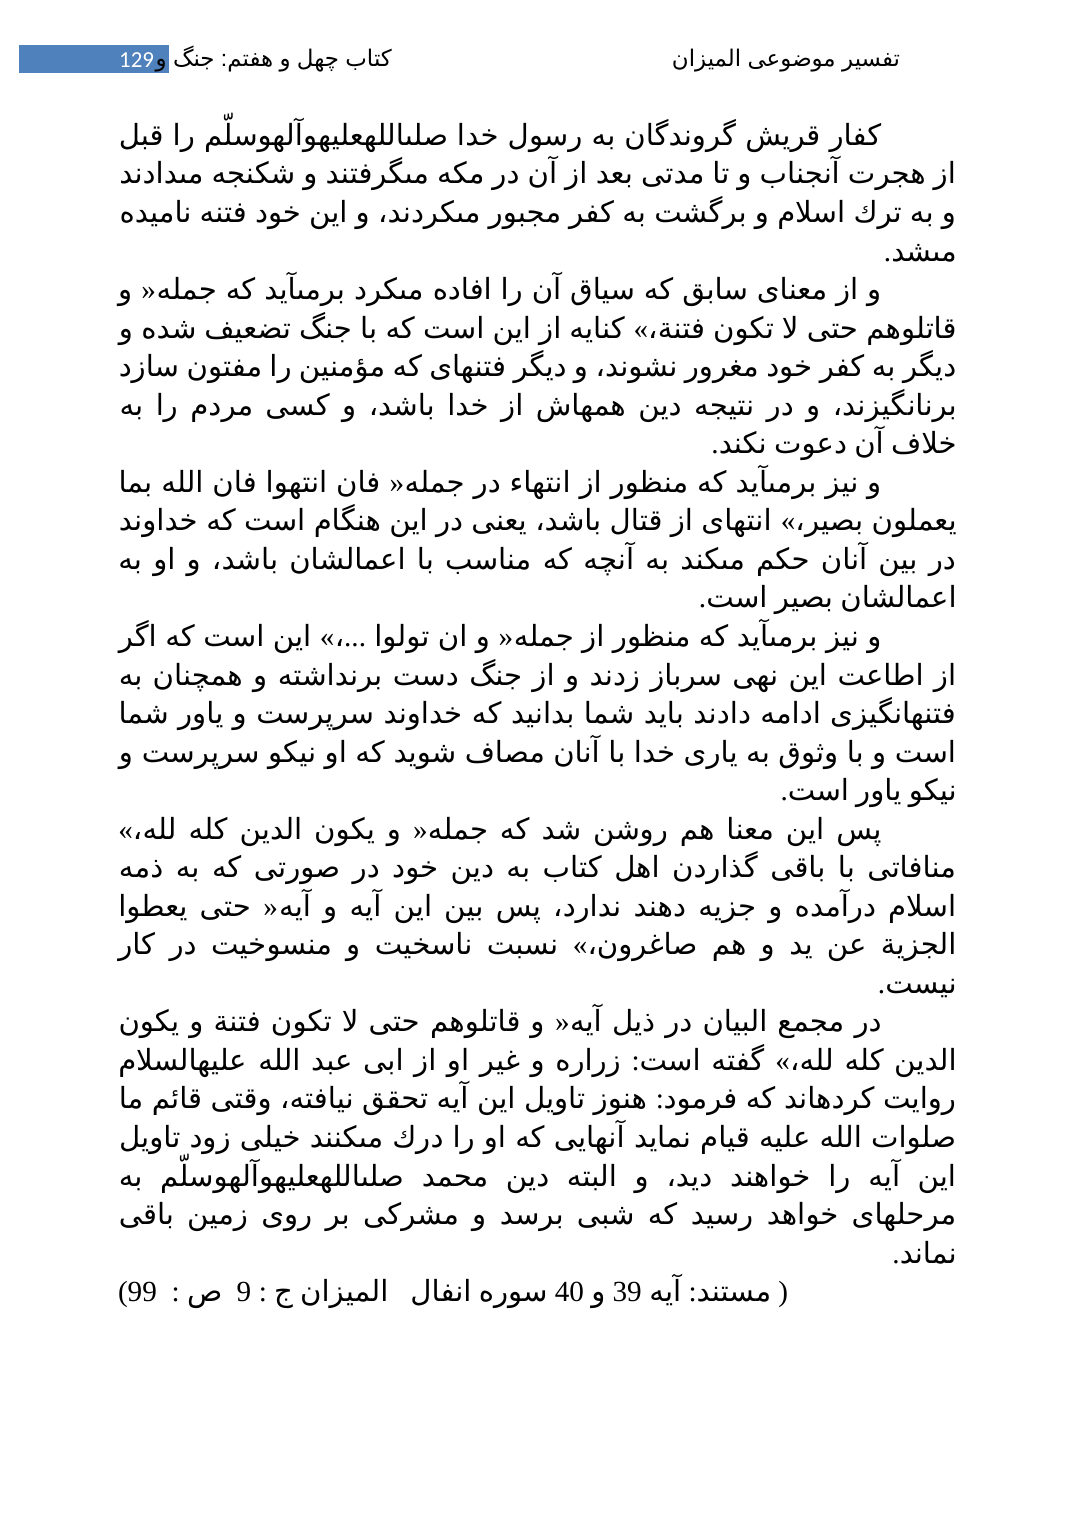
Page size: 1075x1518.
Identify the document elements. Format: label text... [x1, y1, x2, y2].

text كفار قريش گروندگان به رسول خدا صلى‏الله‏عليه‏وآله‏وسلّم‏ را قبل از هجرت آنجناب و تا مدتى بعد از آن در مكه مى‏گرفتند و شكنجه مى‏دادند و به ترك اسلام و برگشت به كفر مجبور مى‏كردند، و اين خود فتنه ناميده مى‏شد. [118, 118, 957, 267]
text و نيز برمى‏آيد كه منظور از انتهاء در جمله« فان انتهوا فان الله بما يعملون بصير،» انتهاى از قتال باشد، يعنى در اين هنگام است كه خداوند در بين آنان حكم مى‏كند به آنچه كه مناسب با اعمالشان باشد، و او به اعمالشان بصير است. [118, 465, 957, 614]
text ( مستند: آیه 39 و 40 سوره انفال الميزان ج : 9 ص : 99) [118, 1274, 957, 1308]
text در مجمع البيان در ذيل آيه« و قاتلوهم حتى لا تكون فتنة و يكون الدين كله لله،» گفته است: زراره و غير او از ابى عبد الله عليه‏السلام روايت كرده‏اند كه فرمود: هنوز تاويل اين آيه تحقق نيافته، وقتى قائم ما صلوات الله عليه قيام نمايد آنهايى كه او را درك مى‏كنند خيلى زود تاويل اين آيه را خواهند ديد، و البته دين محمد صلى‏الله‏عليه‏وآله‏وسلّم‏ به مرحله‏اى خواهد رسيد كه شبى برسد و مشركى بر روى زمين باقى نماند. [118, 1004, 957, 1269]
text پس اين معنا هم روشن شد كه جمله« و يكون الدين كله لله،» منافاتى با باقى گذاردن اهل كتاب به دين خود در صورتى كه به ذمه اسلام درآمده و جزيه دهند ندارد، پس بين اين آيه و آيه« حتى يعطوا الجزية عن يد و هم صاغرون،» نسبت ناسخيت و منسوخيت در كار نيست. [118, 812, 957, 999]
text و نيز برمى‏آيد كه منظور از جمله« و ان تولوا ...،» اين است كه اگر از اطاعت اين نهى سرباز زدند و از جنگ دست برنداشته و همچنان به فتنه‏انگيزى ادامه دادند بايد شما بدانيد كه خداوند سرپرست و ياور شما است و با وثوق به يارى خدا با آنان مصاف شويد كه او نيكو سرپرست و نيكو ياور است. [118, 619, 957, 807]
text و از معناى سابق كه سياق آن را افاده مى‏كرد برمى‏آيد كه جمله« و قاتلوهم حتى لا تكون فتنة،» كنايه از اين است كه با جنگ تضعيف شده و ديگر به كفر خود مغرور نشوند، و ديگر فتنه‏اى كه مؤمنين را مفتون سازد برنانگيزند، و در نتيجه دين همه‏اش از خدا باشد، و كسى مردم را به خلاف آن دعوت نكند. [118, 272, 957, 460]
